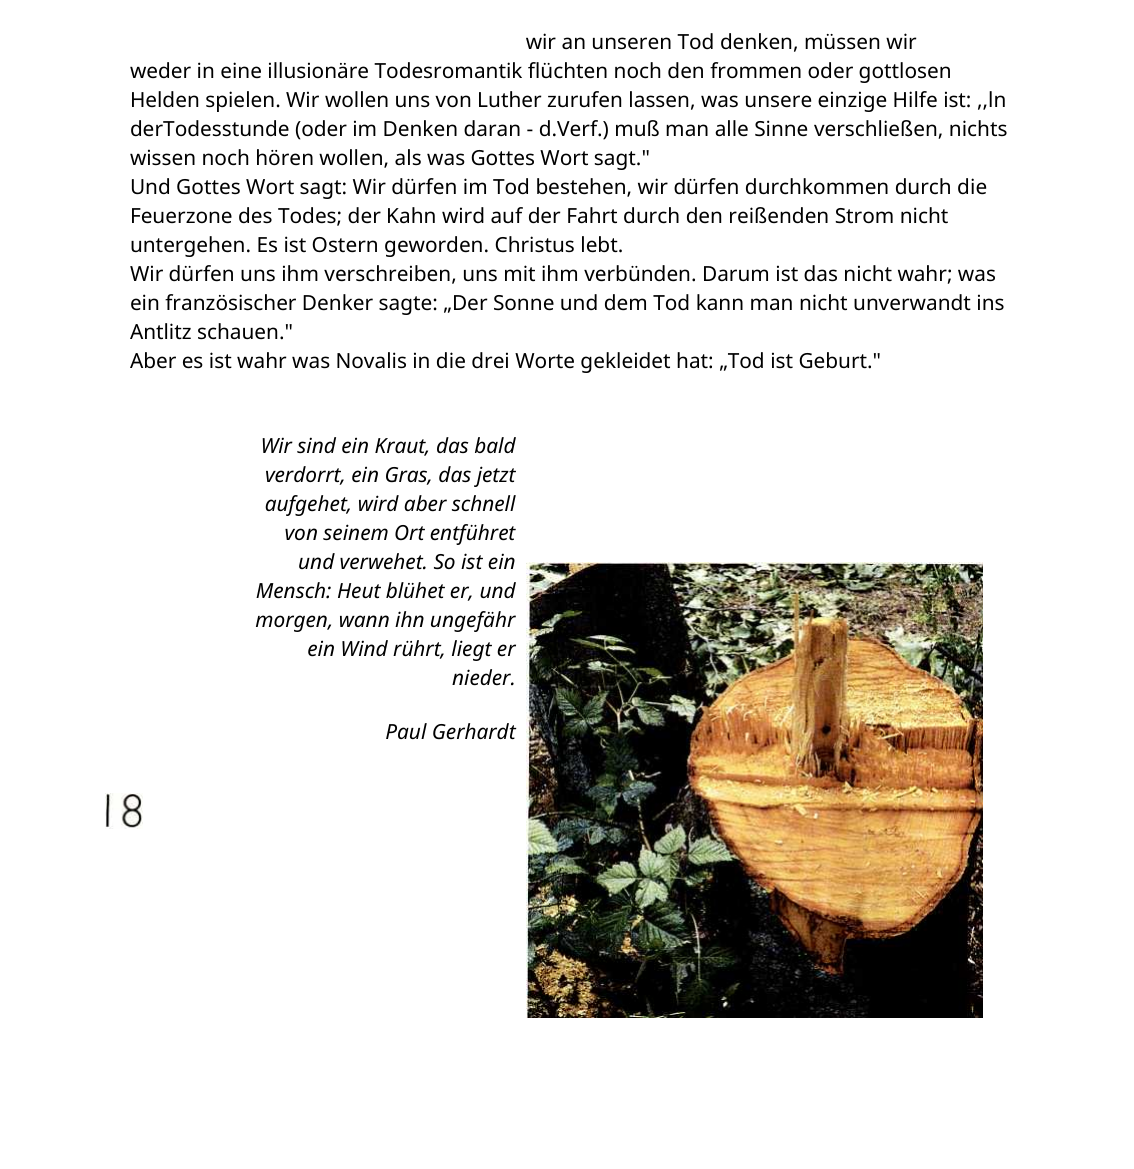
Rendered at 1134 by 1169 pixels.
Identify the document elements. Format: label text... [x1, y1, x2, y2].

text Wir dürfen uns ihm verschreiben, uns mit ihm verbünden. Darum ist das nicht wahr; was ein französischer Denker sagte: „Der Sonne und dem Tod kann man nicht unverwandt ins Antlitz schauen." [130, 258, 1024, 345]
text wir an unseren Tod denken, müssen wir [526, 27, 1024, 56]
text Aber es ist wahr was Novalis in die drei Worte gekleidet hat: „Tod ist Geburt." [130, 345, 1024, 374]
text weder in eine illusionäre Todesromantik flüchten noch den frommen oder gottlosen Helden spielen. Wir wollen uns von Luther zurufen lassen, was unsere einzige Hilfe ist: ,,ln derTodesstunde (oder im Denken daran - d.Verf.) muß man alle Sinne verschließen, nichts wissen noch hören wollen, als was Gottes Wort sagt." [130, 56, 1024, 171]
text Wir sind ein Kraut, das bald verdorrt, ein Gras, das jetzt aufgehet, wird aber schnell von seinem Ort entführet und verwehet. So ist ein Mensch: Heut blühet er, und morgen, wann ihn ungefähr ein Wind rührt, liegt er nieder. [253, 430, 526, 691]
picture [105, 793, 143, 829]
picture [526, 562, 983, 1018]
text Und Gottes Wort sagt: Wir dürfen im Tod bestehen, wir dürfen durchkommen durch die Feuerzone des Todes; der Kahn wird auf der Fahrt durch den reißenden Strom nicht untergehen. Es ist Ostern geworden. Christus lebt. [130, 171, 1024, 258]
text Paul Gerhardt [130, 722, 526, 743]
